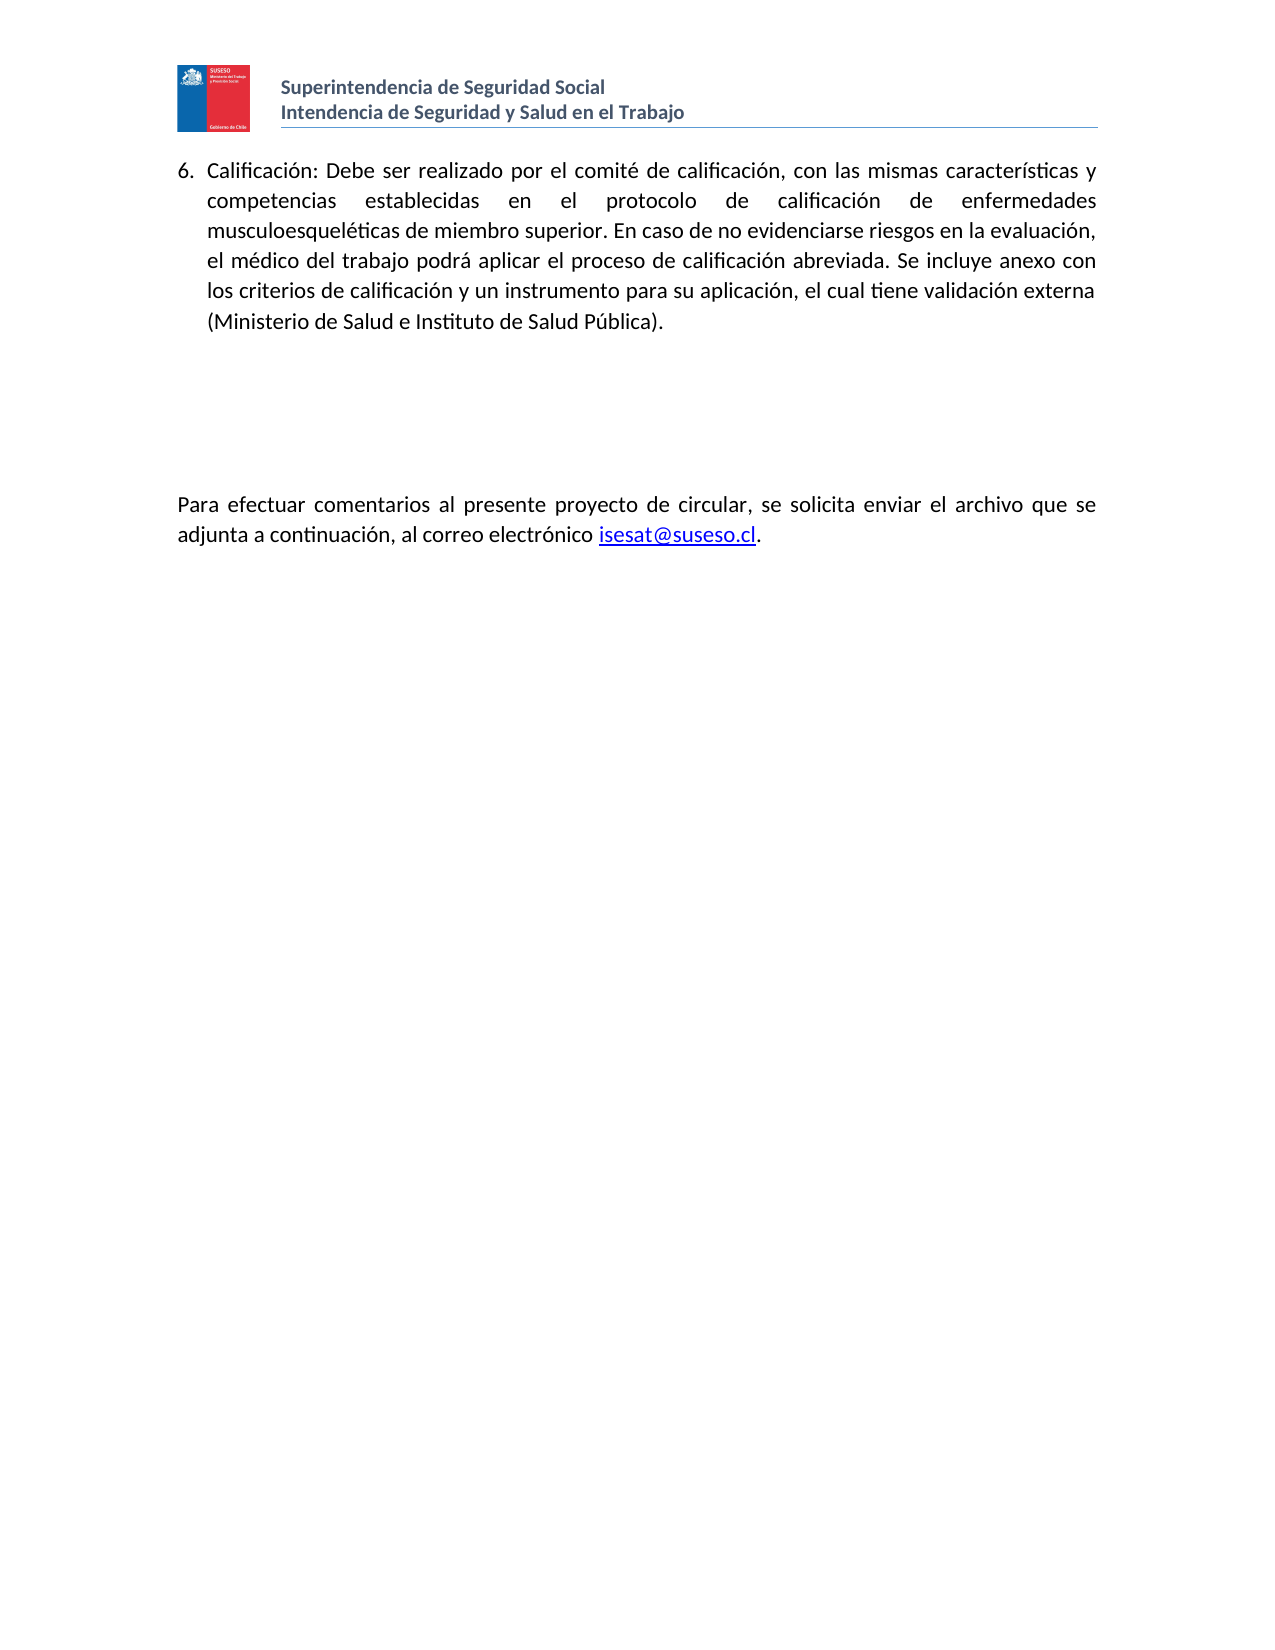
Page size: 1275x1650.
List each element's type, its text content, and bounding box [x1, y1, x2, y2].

text Para efectuar comentarios al presente proyecto de circular, se solicita enviar el archivo que se adjunta a continuación, al correo electrónico isesat@suseso.cl. [177, 490, 1098, 548]
picture [177, 65, 250, 132]
list Calificación: Debe ser realizado por el comité de calificación, con las mismas características y competencias establecidas en el protocolo de calificación de enfermedades musculoesqueléticas de miembro superior. En caso de no evidenciarse riesgos en la evaluación, el médico del trabajo podrá aplicar el proceso de calificación abreviada. Se incluye anexo con los criterios de calificación y un instrumento para su aplicación, el cual tiene validación externa (Ministerio de Salud e Instituto de Salud Pública). [177, 156, 1098, 335]
